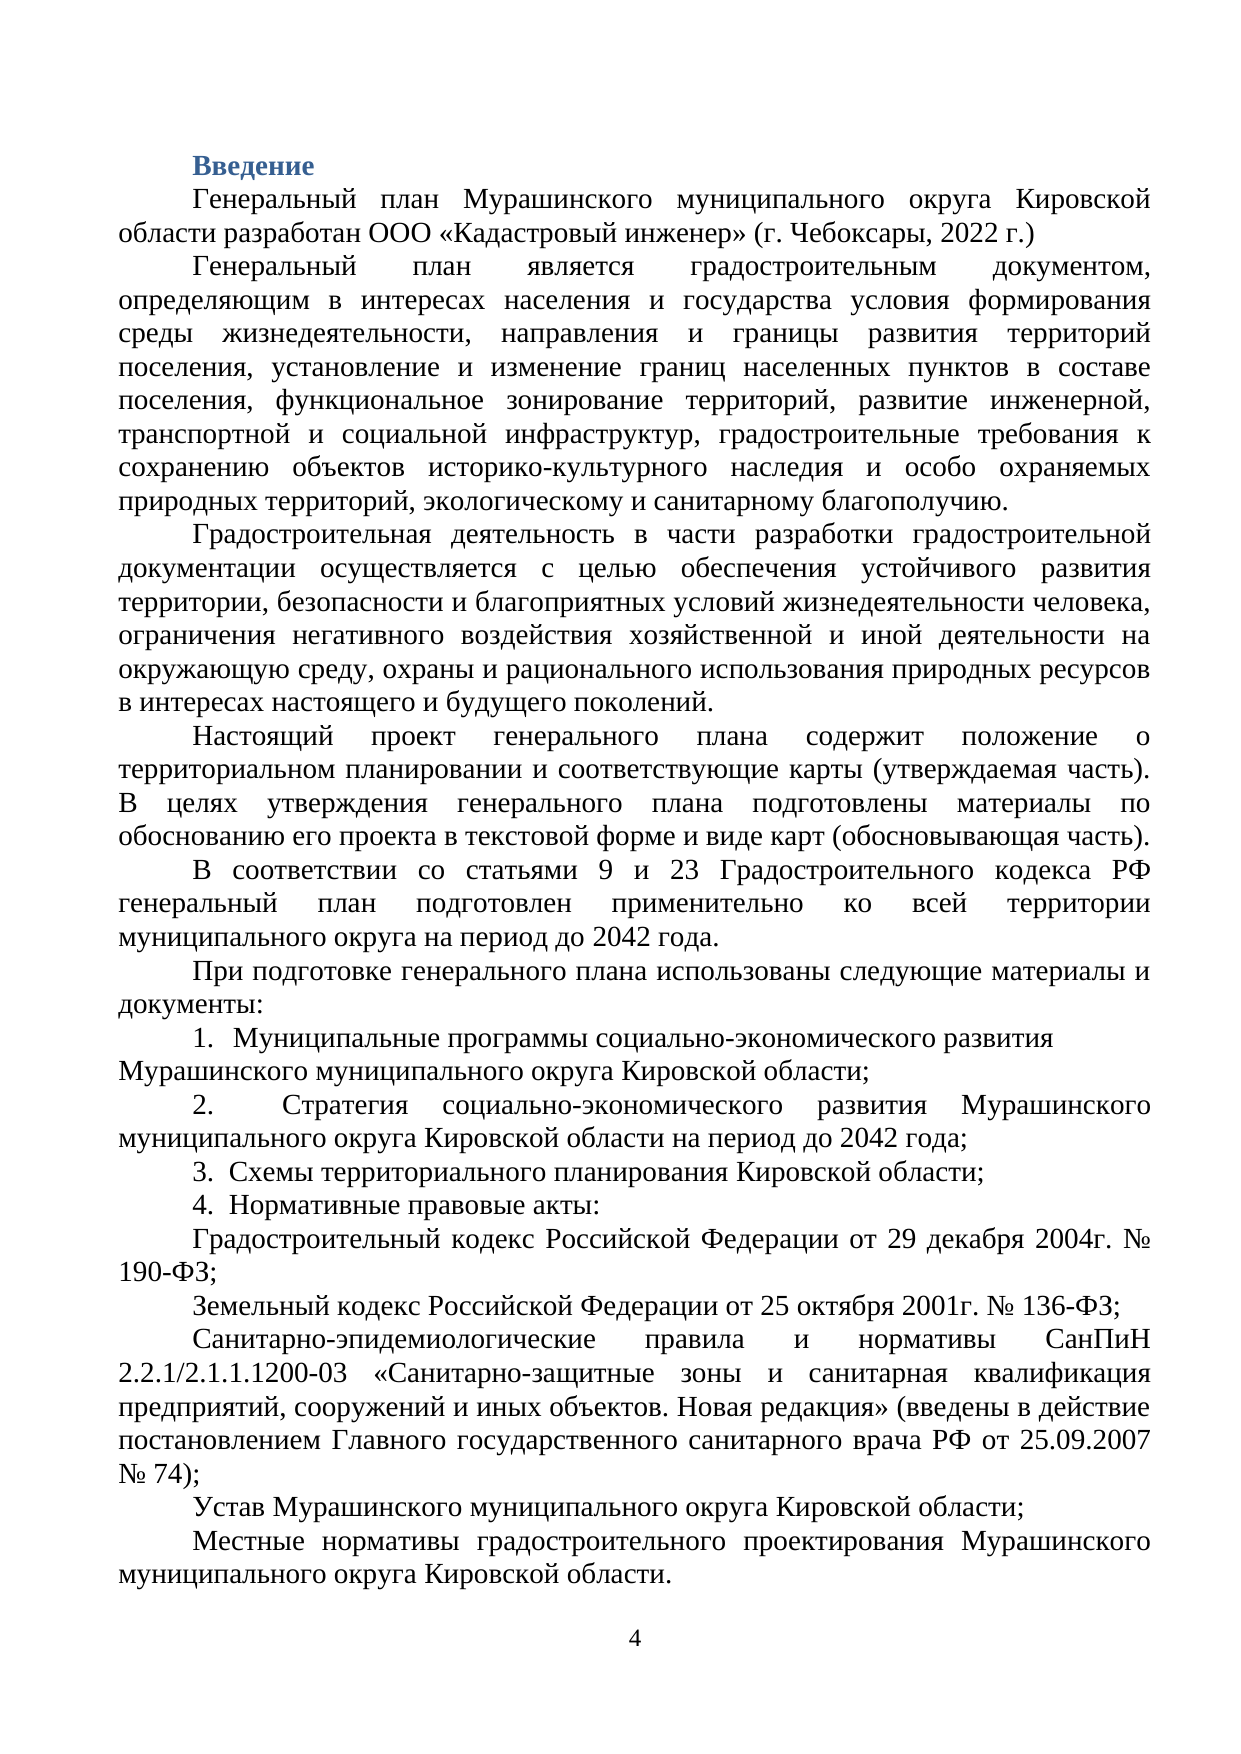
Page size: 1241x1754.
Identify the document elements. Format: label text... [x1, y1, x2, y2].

text Мурашинского муниципального округа Кировской области; [118, 1053, 1152, 1087]
text Местные нормативы градостроительного проектирования Мурашинского муниципального округа Кировской области. [118, 1523, 1152, 1590]
text 3. Схемы территориального планирования Кировской области; [118, 1154, 229, 1187]
text 3. Схемы территориального планирования Кировской области; [736, 1154, 1152, 1187]
text 2. Стратегия социально-экономического развития Мурашинского муниципального округа Кировской области на период до 2042 года; [118, 1087, 1152, 1154]
text Настоящий проект генерального плана содержит положение о территориальном планировании и соответствующие карты (утверждаемая часть). В целях утверждения генерального плана подготовлены материалы по обоснованию его проекта в текстовой форме и виде карт (обосновывающая часть). [118, 718, 1152, 852]
text Градостроительная деятельность в части разработки градостроительной документации осуществляется с целью обеспечения устойчивого развития территории, безопасности и благоприятных условий жизнедеятельности человека, ограничения негативного воздействия хозяйственной и иной деятельности на окружающую среду, охраны и рационального использования природных ресурсов в интересах настоящего и будущего поколений. [118, 517, 1152, 718]
text В соответствии со статьями 9 и 23 Градостроительного кодекса РФ генеральный план подготовлен применительно ко всей территории муниципального округа на период до 2042 года. [118, 852, 1152, 953]
text Земельный кодекс Российской Федерации от 25 октября 2001г. № 136-ФЗ; [118, 1288, 1152, 1322]
text Генеральный план Мурашинского муниципального округа Кировской области разработан ООО «Кадастровый инженер» (г. Чебоксары, 2022 г.) [118, 181, 1152, 248]
text Градостроительный кодекс Российской Федерации от 29 декабря 2004г. № 190-ФЗ; [118, 1221, 1152, 1288]
text Санитарно-эпидемиологические правила и нормативы СанПиН 2.2.1/2.1.1.1200-03 «Санитарно-защитные зоны и санитарная квалификация предприятий, сооружений и иных объектов. Новая редакция» (введены в действие постановлением Главного государственного санитарного врача РФ от 25.09.2007 № 74); [118, 1322, 1152, 1489]
text При подготовке генерального плана использованы следующие материалы и документы: [118, 953, 1152, 1020]
text Генеральный план является градостроительным документом, определяющим в интересах населения и государства условия формирования среды жизнедеятельности, направления и границы развития территорий поселения, установление и изменение границ населенных пунктов в составе поселения, функциональное зонирование территорий, развитие инженерной, транспортной и социальной инфраструктур, градостроительные требования к сохранению объектов историко-культурного наследия и особо охраняемых природных территорий, экологическому и санитарному благополучию. [118, 248, 1152, 517]
list Муниципальные программы социально-экономического развития [192, 1020, 1152, 1053]
text 4. Нормативные правовые акты: [118, 1187, 1152, 1221]
text Устав Мурашинского муниципального округа Кировской области; [118, 1489, 1152, 1523]
subtitle Введение [118, 148, 1152, 181]
